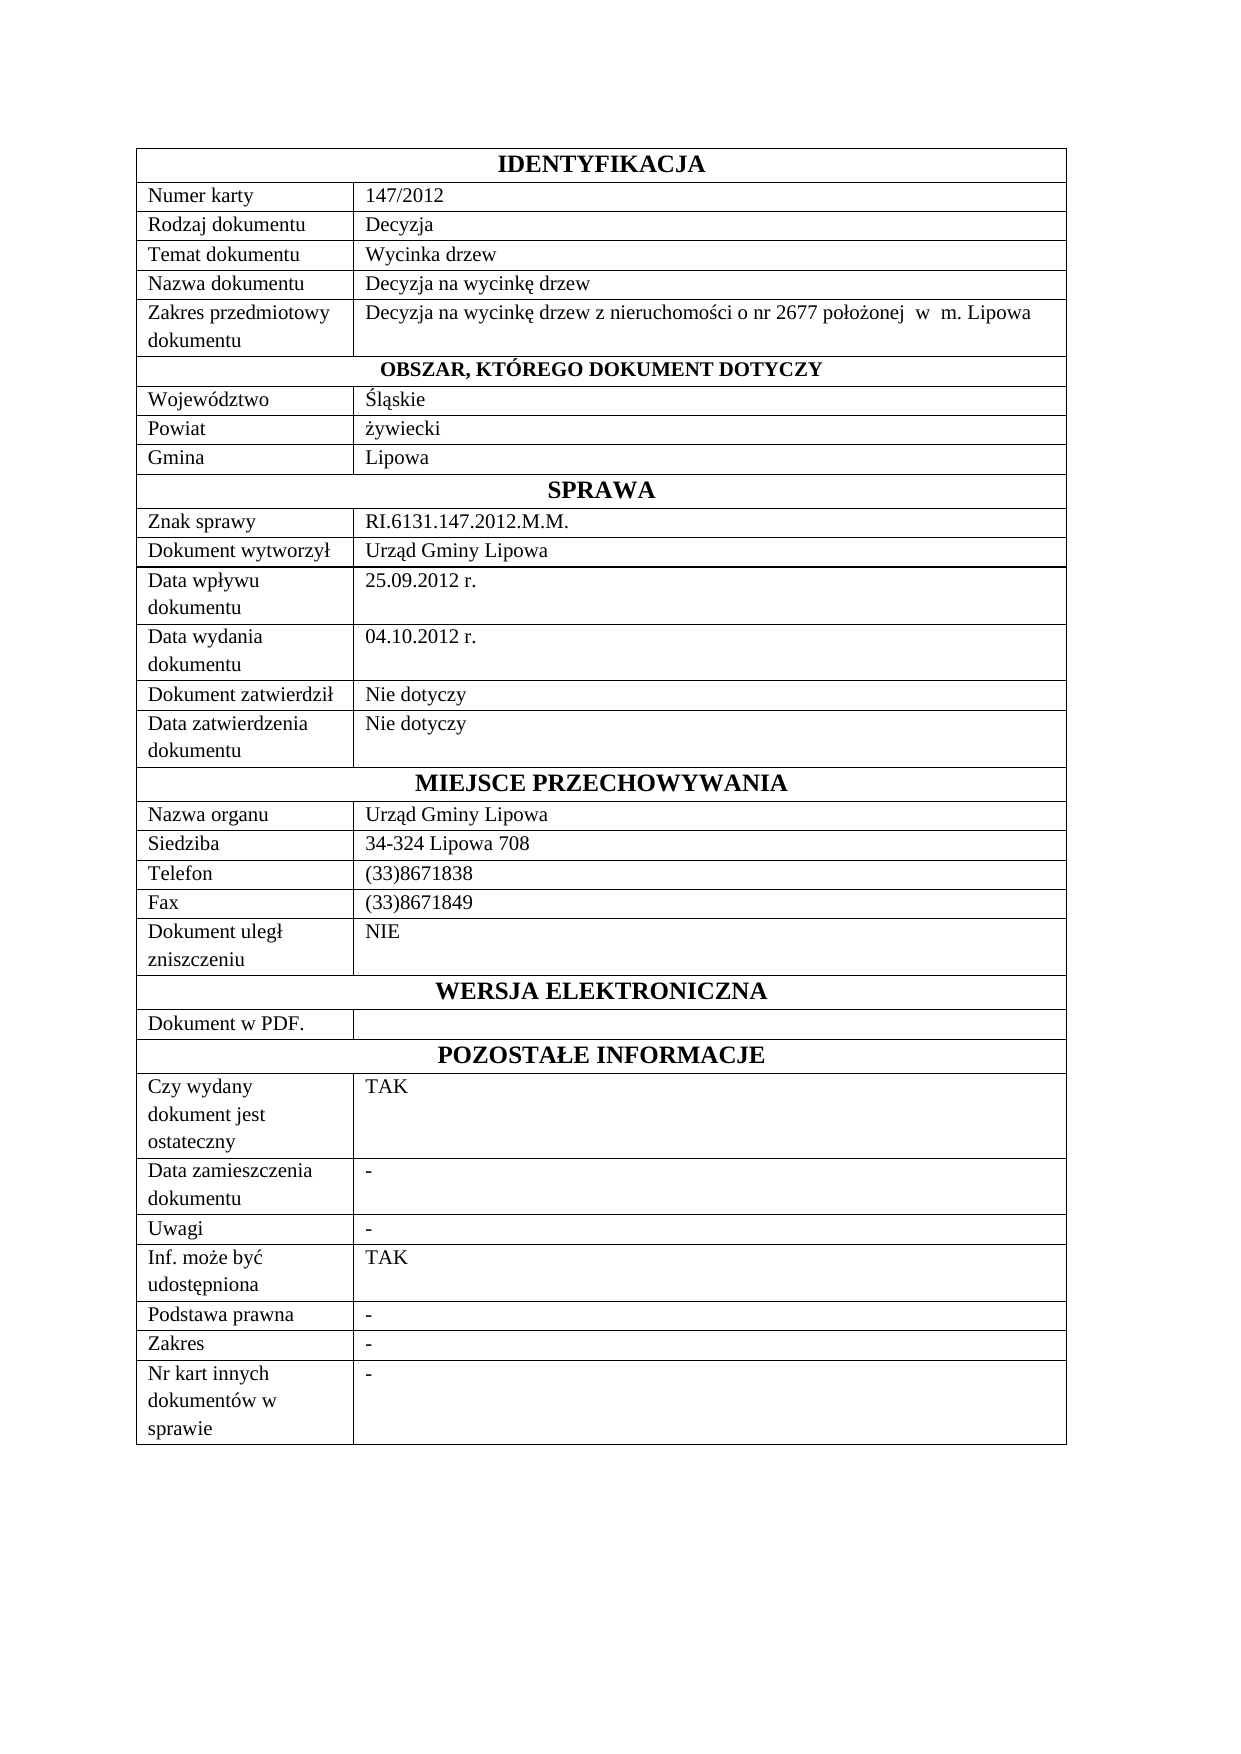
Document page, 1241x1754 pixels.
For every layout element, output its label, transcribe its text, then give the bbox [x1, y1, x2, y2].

table_cell [354, 1010, 1066, 1039]
table_cell Zakres [137, 1331, 353, 1359]
table_cell Decyzja na wycinkę drzew z nieruchomości o nr 2677 położonej w m. Lipowa [354, 300, 1066, 356]
table_cell Inf. może być udostępniona [137, 1245, 353, 1301]
table_cell Nazwa organu [137, 802, 353, 830]
table_cell Rodzaj dokumentu [137, 212, 353, 240]
table_cell Uwagi [137, 1215, 353, 1244]
table_cell Nie dotyczy [354, 681, 1066, 710]
table_cell Urząd Gminy Lipowa [354, 538, 1066, 566]
table_cell Czy wydany dokument jest ostateczny [137, 1074, 353, 1157]
table_cell Województwo [137, 387, 353, 415]
table_cell MIEJSCE PRZECHOWYWANIA [137, 768, 1066, 801]
table_cell TAK [354, 1245, 1066, 1301]
table_cell Data zamieszczenia dokumentu [137, 1159, 353, 1214]
table_cell 25.09.2012 r. [354, 568, 1066, 623]
table_cell Dokument zatwierdził [137, 681, 353, 710]
table_cell (33)8671838 [354, 861, 1066, 889]
table_cell Fax [137, 890, 353, 918]
table_cell Nr kart innych dokumentów w sprawie [137, 1361, 353, 1444]
table_cell Nazwa dokumentu [137, 271, 353, 299]
table_cell POZOSTAŁE INFORMACJE [137, 1040, 1066, 1073]
table_cell Dokument uległ zniszczeniu [137, 919, 353, 975]
table_cell Data zatwierdzenia dokumentu [137, 711, 353, 767]
table_cell Zakres przedmiotowy dokumentu [137, 300, 353, 356]
table_cell 04.10.2012 r. [354, 625, 1066, 680]
table_cell - [354, 1302, 1066, 1330]
table_cell SPRAWA [137, 475, 1066, 508]
table_cell Temat dokumentu [137, 241, 353, 270]
table_cell - [354, 1331, 1066, 1359]
table_cell RI.6131.147.2012.M.M. [354, 509, 1066, 537]
table_cell Telefon [137, 861, 353, 889]
table_cell Siedziba [137, 831, 353, 859]
table_cell 147/2012 [354, 183, 1066, 211]
table_cell Numer karty [137, 183, 353, 211]
table_cell Decyzja [354, 212, 1066, 240]
table_cell Data wydania dokumentu [137, 625, 353, 680]
table_cell Urząd Gminy Lipowa [354, 802, 1066, 830]
table_cell NIE [354, 919, 1066, 975]
table_cell Decyzja na wycinkę drzew [354, 271, 1066, 299]
table_cell OBSZAR, KTÓREGO DOKUMENT DOTYCZY [137, 357, 1066, 386]
table_cell Gmina [137, 445, 353, 474]
table_cell (33)8671849 [354, 890, 1066, 918]
table_cell - [354, 1215, 1066, 1244]
table_cell Znak sprawy [137, 509, 353, 537]
table_cell Nie dotyczy [354, 711, 1066, 767]
table_cell TAK [354, 1074, 1066, 1157]
table_cell Podstawa prawna [137, 1302, 353, 1330]
table_cell Dokument wytworzył [137, 538, 353, 566]
table_cell WERSJA ELEKTRONICZNA [137, 976, 1066, 1009]
table_cell - [354, 1361, 1066, 1444]
table_cell 34-324 Lipowa 708 [354, 831, 1066, 859]
table_cell Wycinka drzew [354, 241, 1066, 270]
table_cell - [354, 1159, 1066, 1214]
table_cell Śląskie [354, 387, 1066, 415]
table_header IDENTYFIKACJA [137, 149, 1066, 182]
table_cell Dokument w PDF. [137, 1010, 353, 1039]
table_cell Lipowa [354, 445, 1066, 474]
table_cell Powiat [137, 416, 353, 444]
table_cell żywiecki [354, 416, 1066, 444]
table_cell Data wpływu dokumentu [137, 568, 353, 623]
